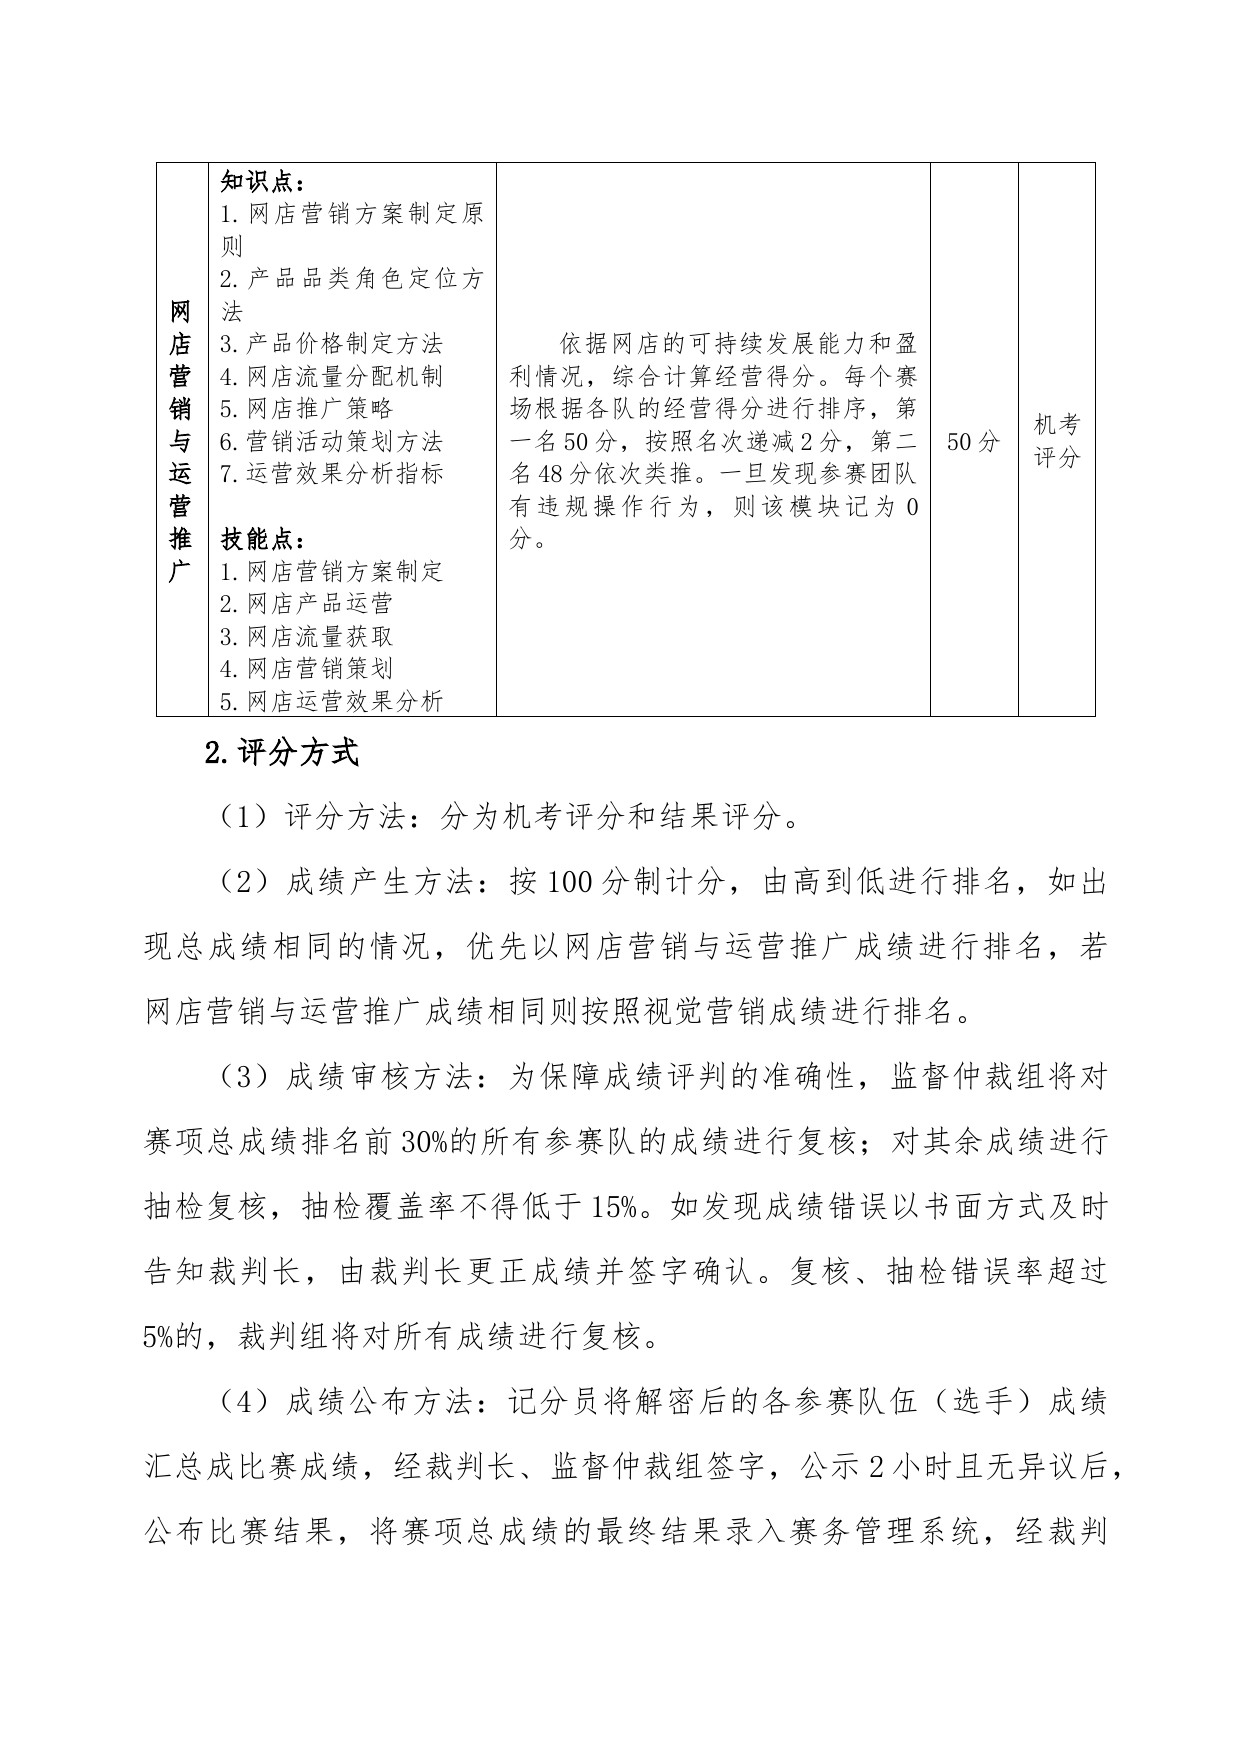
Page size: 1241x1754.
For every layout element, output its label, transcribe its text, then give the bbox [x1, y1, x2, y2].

text （2）成绩产生方法：按100分制计分，由高到低进行排名，如出现总成绩相同的情况，优先以网店营销与运营推广成绩进行排名，若网店营销与运营推广成绩相同则按照视觉营销成绩进行排名。 [142, 847, 1110, 1042]
table_cell 机考评分 [1019, 163, 1095, 716]
table_cell 50分 [931, 163, 1018, 716]
table_cell 依据网店的可持续发展能力和盈利情况，综合计算经营得分。每个赛场根据各队的经营得分进行排序，第一名50分，按照名次递减2分，第二名48分依次类推。一旦发现参赛团队有违规操作行为，则该模块记为0分。 [497, 163, 930, 716]
table_cell 网店营销与运营推广 [157, 163, 208, 716]
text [142, 1367, 1110, 1562]
text （1）评分方法：分为机考评分和结果评分。 [142, 782, 1110, 847]
table_cell 知识点： 1.网店营销方案制定原则 2.产品品类角色定位方法 3.产品价格制定方法 4.网店流量分配机制 5.网店推广策略 6.营销活动策划方法 7.运营效果分析指标 技能点： 1.网店营销方案制定 2.网店产品运营 3.网店流量获取 4.网店营销策划 5.网店运营效果分析 [209, 163, 496, 716]
text 2.评分方式 [142, 717, 1110, 782]
text （3）成绩审核方法：为保障成绩评判的准确性，监督仲裁组将对赛项总成绩排名前30%的所有参赛队的成绩进行复核；对其余成绩进行抽检复核，抽检覆盖率不得低于15%。如发现成绩错误以书面方式及时告知裁判长，由裁判长更正成绩并签字确认。复核、抽检错误率超过5%的，裁判组将对所有成绩进行复核。 [142, 1042, 1110, 1367]
